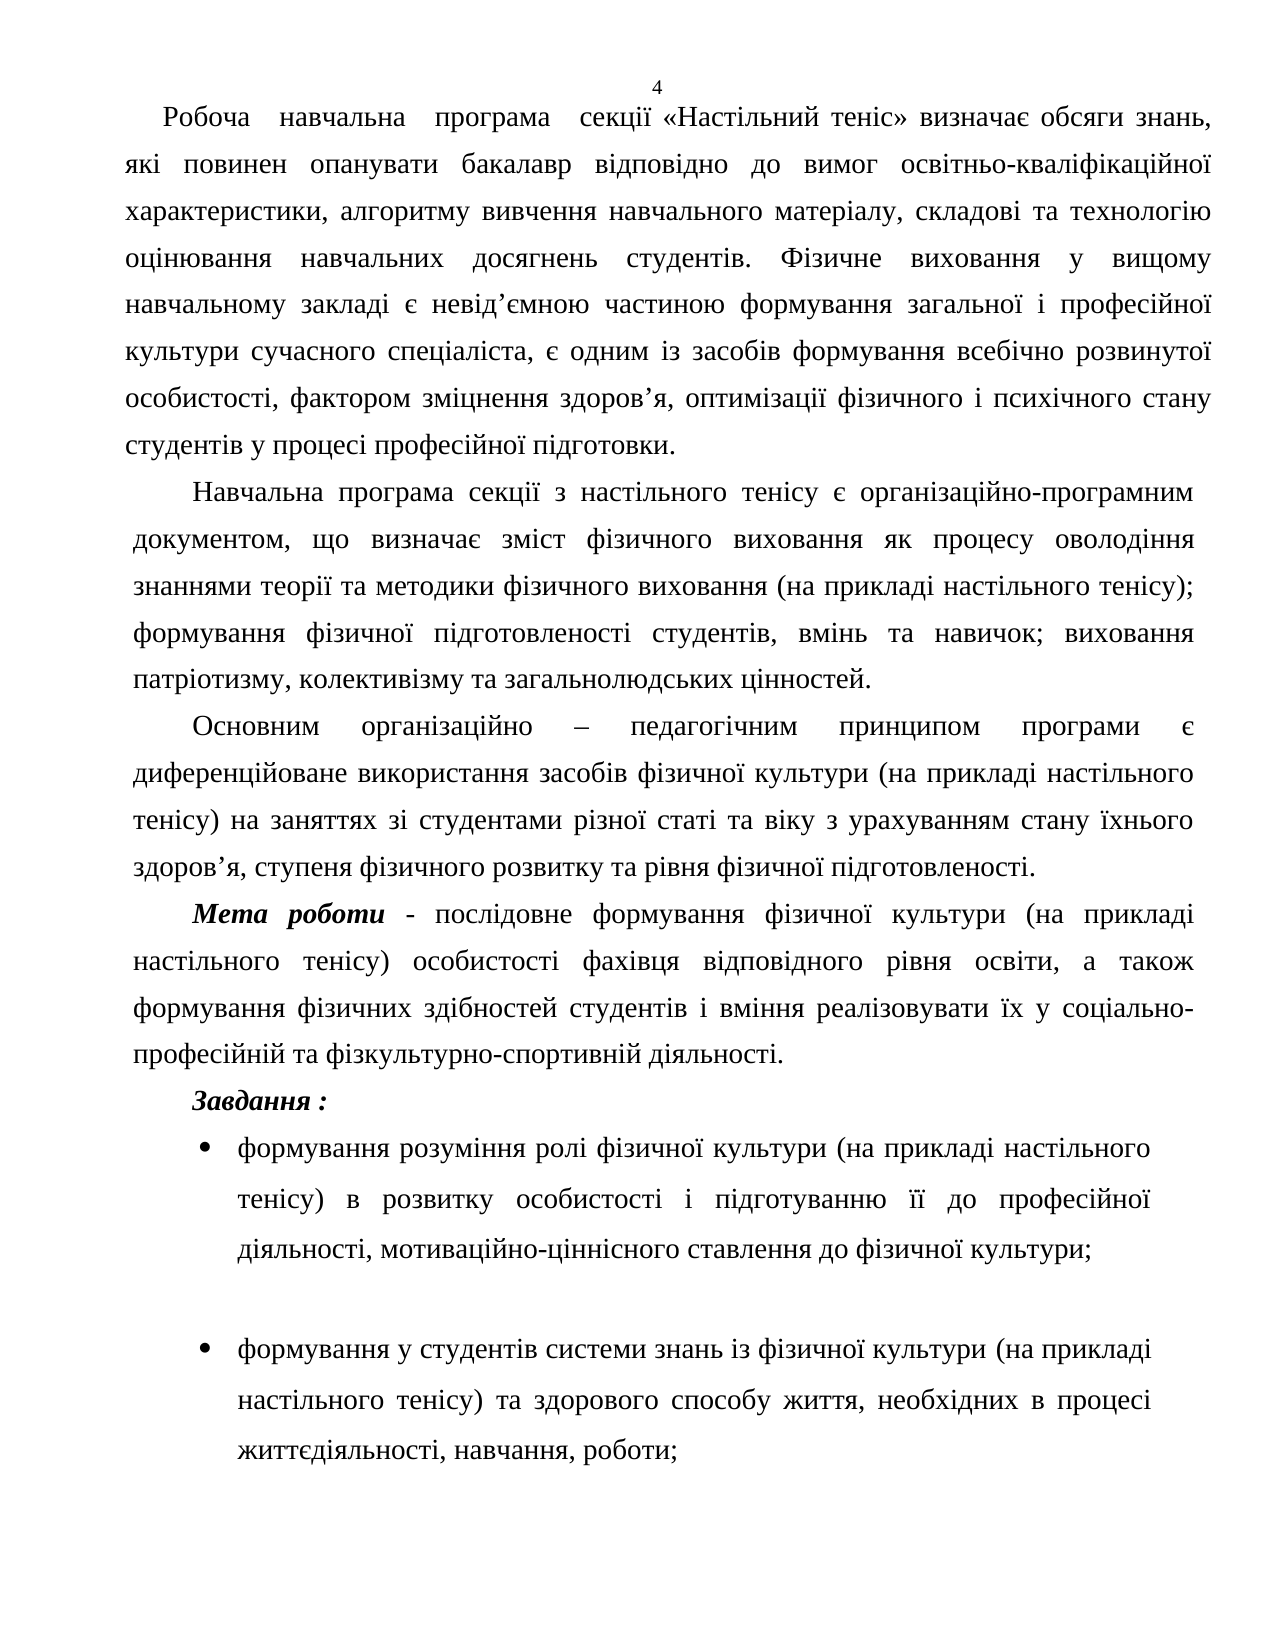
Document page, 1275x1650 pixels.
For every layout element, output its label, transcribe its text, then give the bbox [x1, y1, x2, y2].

text Основним організаційно – педагогічним принципом програми є диференційоване використання засобів фізичної культури (на прикладі настільного тенісу) на заняттях зі студентами різної статі та віку з урахуванням стану їхнього здоров’я, ступеня фізичного розвитку та рівня фізичної підготовленості. [133, 708, 1195, 883]
text Навчальна програма секції з настільного тенісу є організаційно-програмним документом, що визначає зміст фізичного виховання як процесу оволодіння знаннями теорії та методики фізичного виховання (на прикладі настільного тенісу); формування фізичної підготовленості студентів, вмінь та навичок; виховання патріотизму, колективізму та загальнолюдських цінностей. [133, 474, 1195, 695]
list формування розуміння ролі фізичної культури (на прикладі настільного тенісу) в розвитку особистості і підготуванню її до професійної діяльності, мотиваційно-ціннісного ставлення до фізичної культури; [200, 1130, 1152, 1264]
text Робоча навчальна програма секції «Настільний теніс» визначає обсяги знань, які повинен опанувати бакалавр відповідно до вимог освітньо-кваліфікаційної характеристики, алгоритму вивчення навчального матеріалу, складові та технологію оцінювання навчальних досягнень студентів. Фізичне виховання у вищому навчальному закладі є невід’ємною частиною формування загальної і професійної культури сучасного спеціаліста, є одним із засобів формування всебічно розвинутої особистості, фактором зміцнення здоров’я, оптимізації фізичного і психічного стану студентів у процесі професійної підготовки. [125, 99, 1212, 461]
list формування у студентів системи знань із фізичної культури (на прикладі настільного тенісу) та здорового способу життя, необхідних в процесі життєдіяльності, навчання, роботи; [200, 1332, 1152, 1466]
text Завдання : [133, 1083, 1195, 1117]
text Мета роботи - послідовне формування фізичної культури (на прикладі настільного тенісу) особистості фахівця відповідного рівня освіти, а також формування фізичних здібностей студентів і вміння реалізовувати їх у соціально-професійній та фізкультурно-спортивній діяльності. [133, 896, 1195, 1070]
